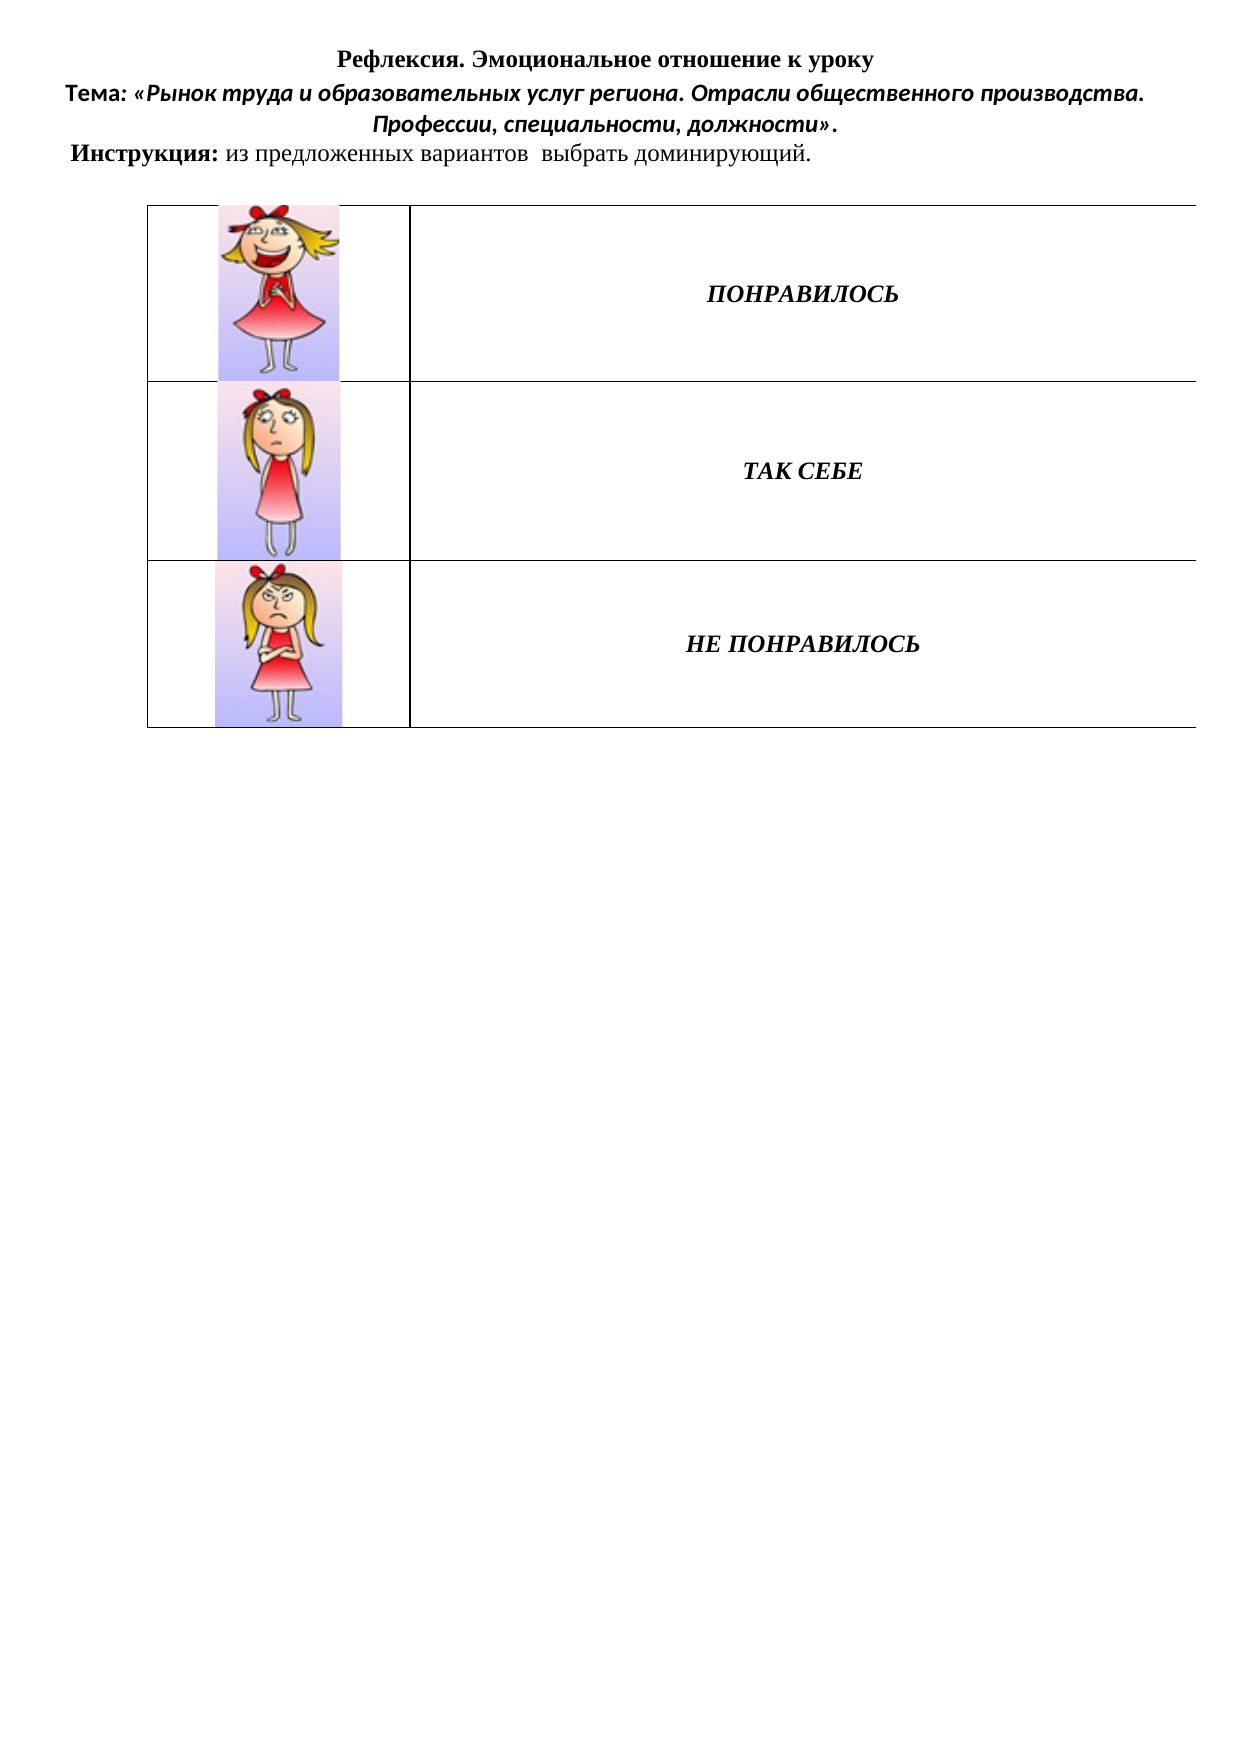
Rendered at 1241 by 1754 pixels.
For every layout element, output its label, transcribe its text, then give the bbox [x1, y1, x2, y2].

table_cell [148, 561, 215, 727]
table_cell [341, 382, 409, 560]
text Профессии, специальности, должности». [59, 108, 1152, 138]
text Инструкция: из предложенных вариантов выбрать доминирующий. [59, 138, 1152, 167]
table_cell [343, 561, 409, 727]
table_cell ТАК СЕБЕ [411, 382, 1196, 560]
text Рефлексия. Эмоциональное отношение к уроку [59, 44, 1152, 73]
table_header [340, 206, 409, 381]
picture [215, 561, 343, 727]
picture [217, 205, 341, 560]
table_header [148, 206, 218, 381]
table_cell [148, 382, 217, 560]
table_header ПОНРАВИЛОСЬ [411, 206, 1196, 381]
text Тема: «Рынок труда и образовательных услуг региона. Отрасли общественного производства. [59, 77, 1152, 108]
table_cell НЕ ПОНРАВИЛОСЬ [411, 561, 1196, 727]
